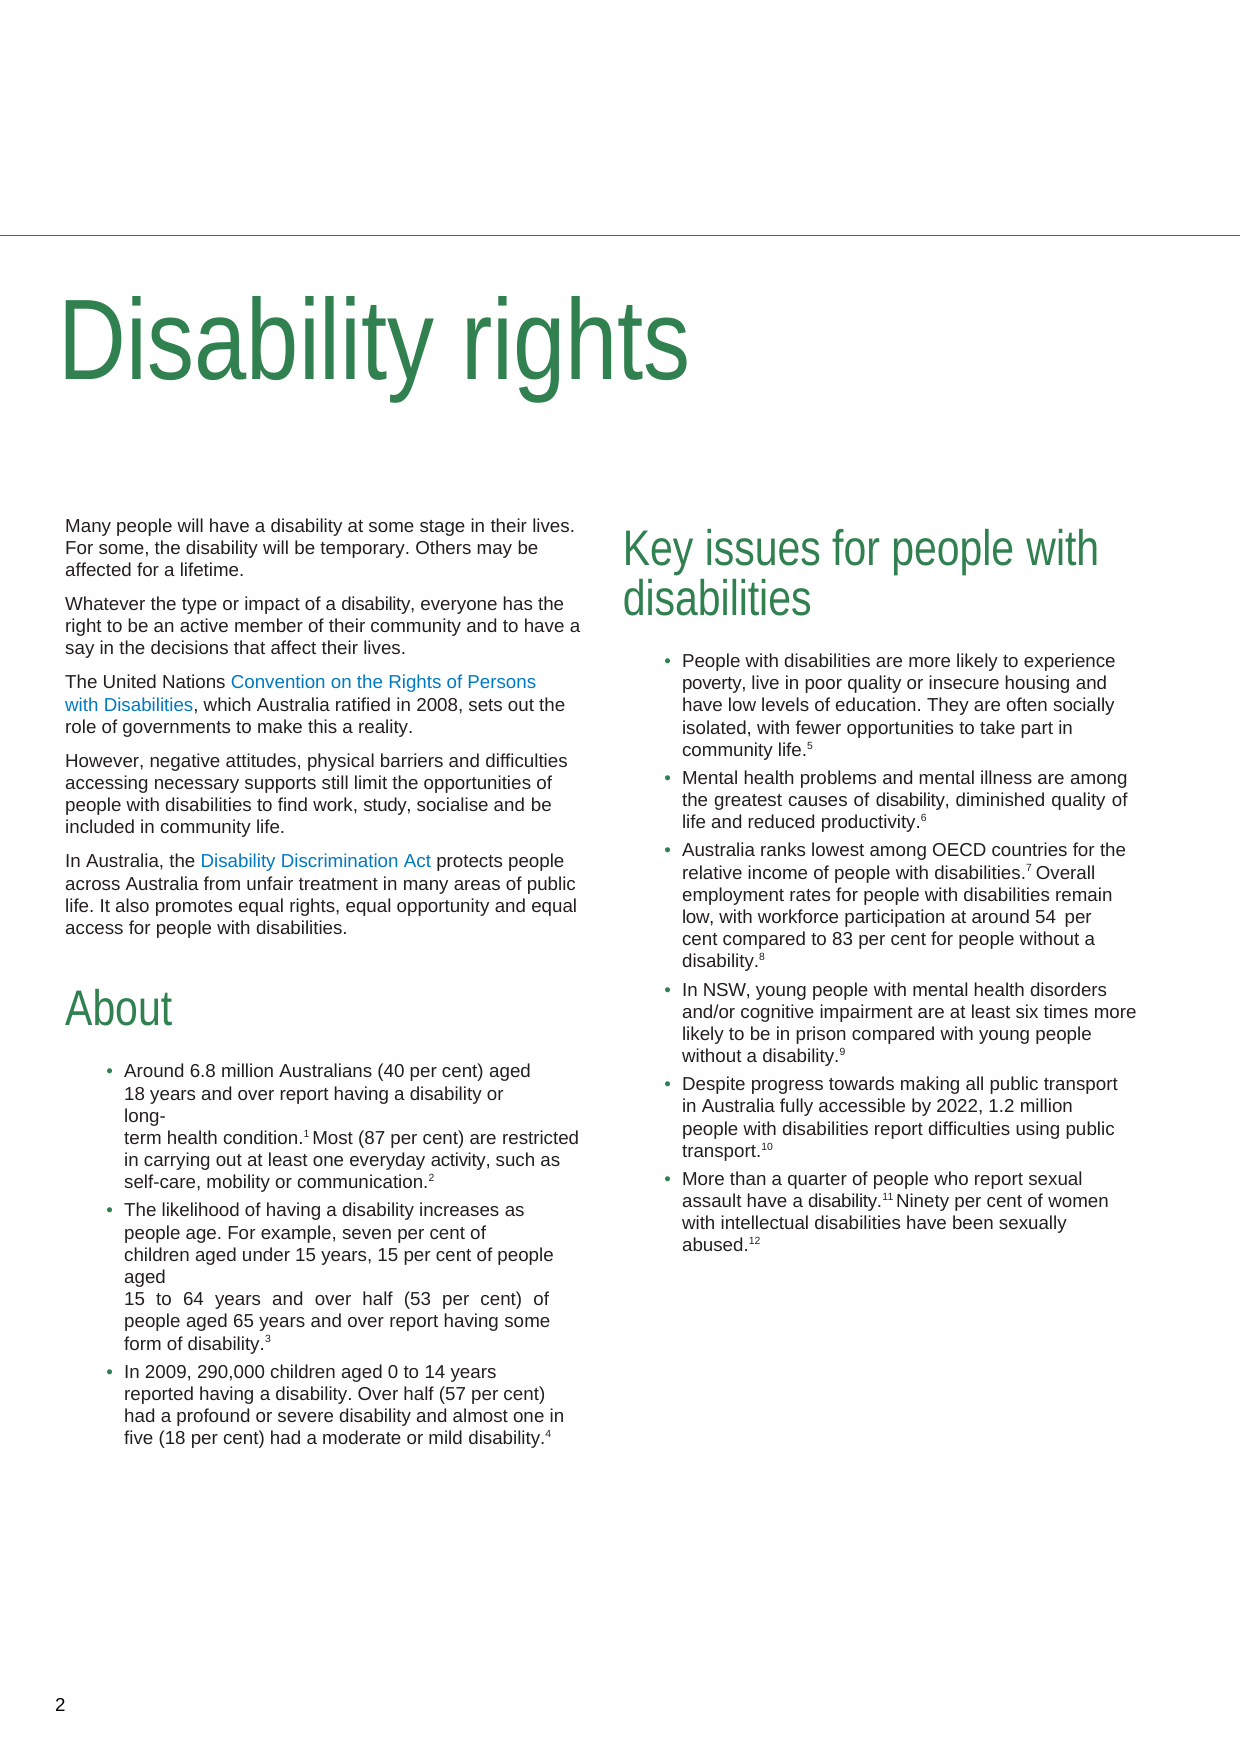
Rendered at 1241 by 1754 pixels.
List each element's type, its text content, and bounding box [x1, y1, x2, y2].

text term health condition.1 Most (87 per cent) are restricted in carrying out at least one everyday activity, such as self-care, mobility or communication.2 [124, 1127, 581, 1193]
text Disability rights [59, 272, 1240, 404]
subtitle Key issues for people with disabilities [623, 526, 1100, 626]
list People with disabilities are more likely to experience poverty, live in poor quality or insecure housing and have low levels of education. They are often socially isolated, with fewer opportunities to take part in community life.5 [664, 650, 1116, 760]
text Many people will have a disability at some stage in their lives. For some, the disability will be temporary. Others may be affected for a lifetime. [65, 514, 581, 580]
text 15 to 64 years and over half (53 per cent) of people aged 65 years and over report having some form of disability.3 [124, 1288, 550, 1354]
subtitle About [65, 979, 581, 1036]
list The likelihood of having a disability increases as people age. For example, seven per cent of children aged under 15 years, 15 per cent of people aged [106, 1199, 556, 1287]
list In 2009, 290,000 children aged 0 to 14 years reported having a disability. Over half (57 per cent) had a profound or severe disability and almost one in five (18 per cent) had a moderate or mild disability.4 [106, 1361, 571, 1449]
text In Australia, the Disability Discrimination Act protects people across Australia from unfair treatment in many areas of public life. It also promotes equal rights, equal opportunity and equal access for people with disabilities. [65, 850, 581, 938]
list More than a quarter of people who report sexual assault have a disability.11 Ninety per cent of women with intellectual disabilities have been sexually abused.12 [664, 1168, 1113, 1256]
list Australia ranks lowest among OECD countries for the relative income of people with disabilities.7 Overall employment rates for people with disabilities remain low, with workforce participation at around 54 per cent compared to 83 per cent for people without a disability.8 [664, 839, 1126, 972]
list Around 6.8 million Australians (40 per cent) aged 18 years and over report having a disability or long- [106, 1060, 550, 1126]
text Whatever the type or impact of a disability, everyone has the right to be an active member of their community and to have a say in the decisions that affect their lives. [65, 593, 581, 659]
list In NSW, young people with mental health disorders and/or cognitive impairment are at least six times more likely to be in prison compared with young people without a disability.9 [664, 978, 1137, 1066]
list Mental health problems and mental illness are among the greatest causes of disability, diminished quality of life and reduced productivity.6 [664, 767, 1127, 833]
text The United Nations Convention on the Rights of Persons with Disabilities, which Australia ratified in 2008, sets out the role of governments to make this a reality. [65, 671, 574, 737]
list Despite progress towards making all public transport in Australia fully accessible by 2022, 1.2 million people with disabilities report difficulties using public transport.10 [664, 1073, 1118, 1161]
text However, negative attitudes, physical barriers and difficulties accessing necessary supports still limit the opportunities of people with disabilities to find work, study, socialise and be included in community life. [65, 750, 581, 838]
